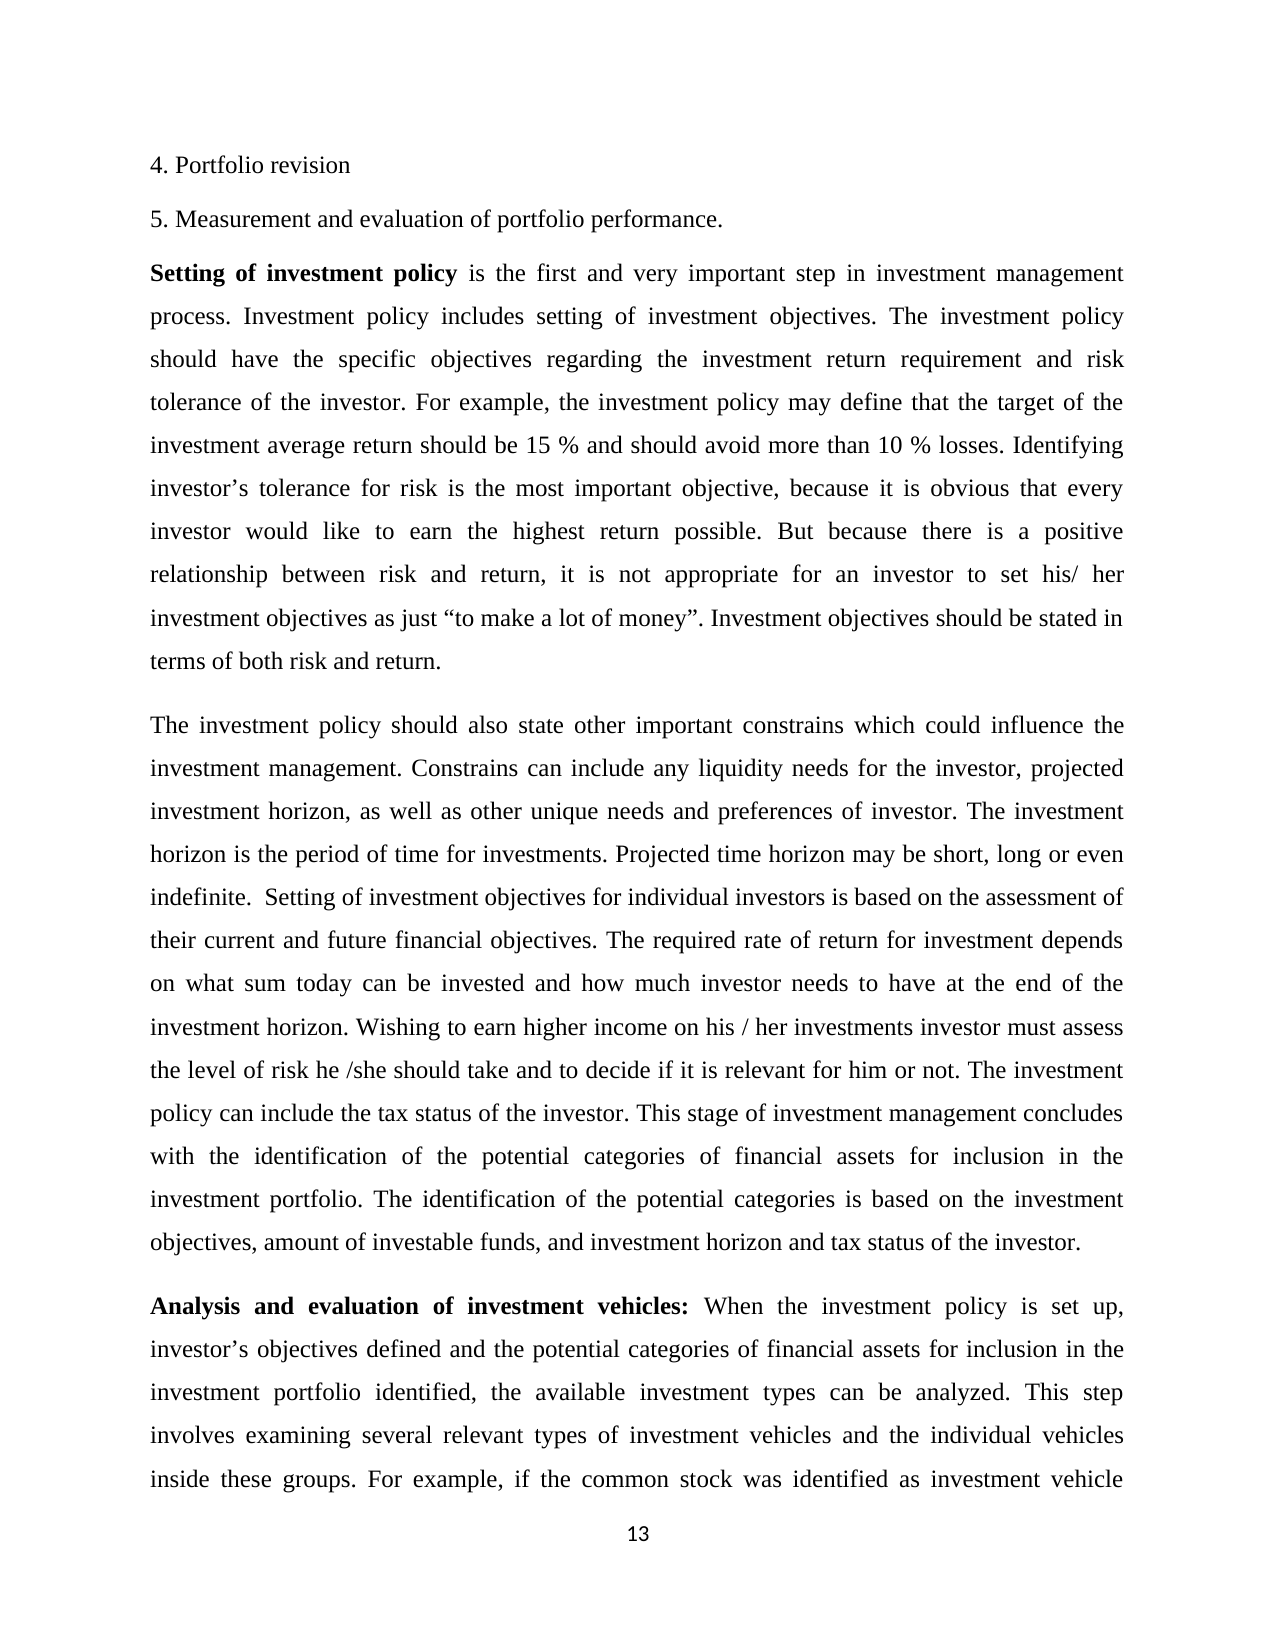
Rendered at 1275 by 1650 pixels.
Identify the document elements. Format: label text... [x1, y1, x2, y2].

text The investment policy should also state other important constrains which could influence the investment management. Constrains can include any liquidity needs for the investor, projected investment horizon, as well as other unique needs and preferences of investor. The investment horizon is the period of time for investments. Projected time horizon may be short, long or even indefinite. Setting of investment objectives for individual investors is based on the assessment of their current and future financial objectives. The required rate of return for investment depends on what sum today can be invested and how much investor needs to have at the end of the investment horizon. Wishing to earn higher income on his / her investments investor must assess the level of risk he /she should take and to decide if it is relevant for him or not. The investment policy can include the tax status of the investor. This stage of investment management concludes with the identification of the potential categories of financial assets for inclusion in the investment portfolio. The identification of the potential categories is based on the investment objectives, amount of investable funds, and investment horizon and tax status of the investor. [150, 710, 1125, 1256]
text Setting of investment policy is the first and very important step in investment management process. Investment policy includes setting of investment objectives. The investment policy should have the specific objectives regarding the investment return requirement and risk tolerance of the investor. For example, the investment policy may define that the target of the investment average return should be 15 % and should avoid more than 10 % losses. Identifying investor’s tolerance for risk is the most important objective, because it is obvious that every investor would like to earn the highest return possible. But because there is a positive relationship between risk and return, it is not appropriate for an investor to set his/ her investment objectives as just “to make a lot of money”. Investment objectives should be stated in terms of both risk and return. [150, 258, 1125, 674]
text 5. Measurement and evaluation of portfolio performance. [150, 204, 1125, 233]
text 4. Portfolio revision [150, 150, 1125, 179]
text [150, 1291, 1125, 1492]
